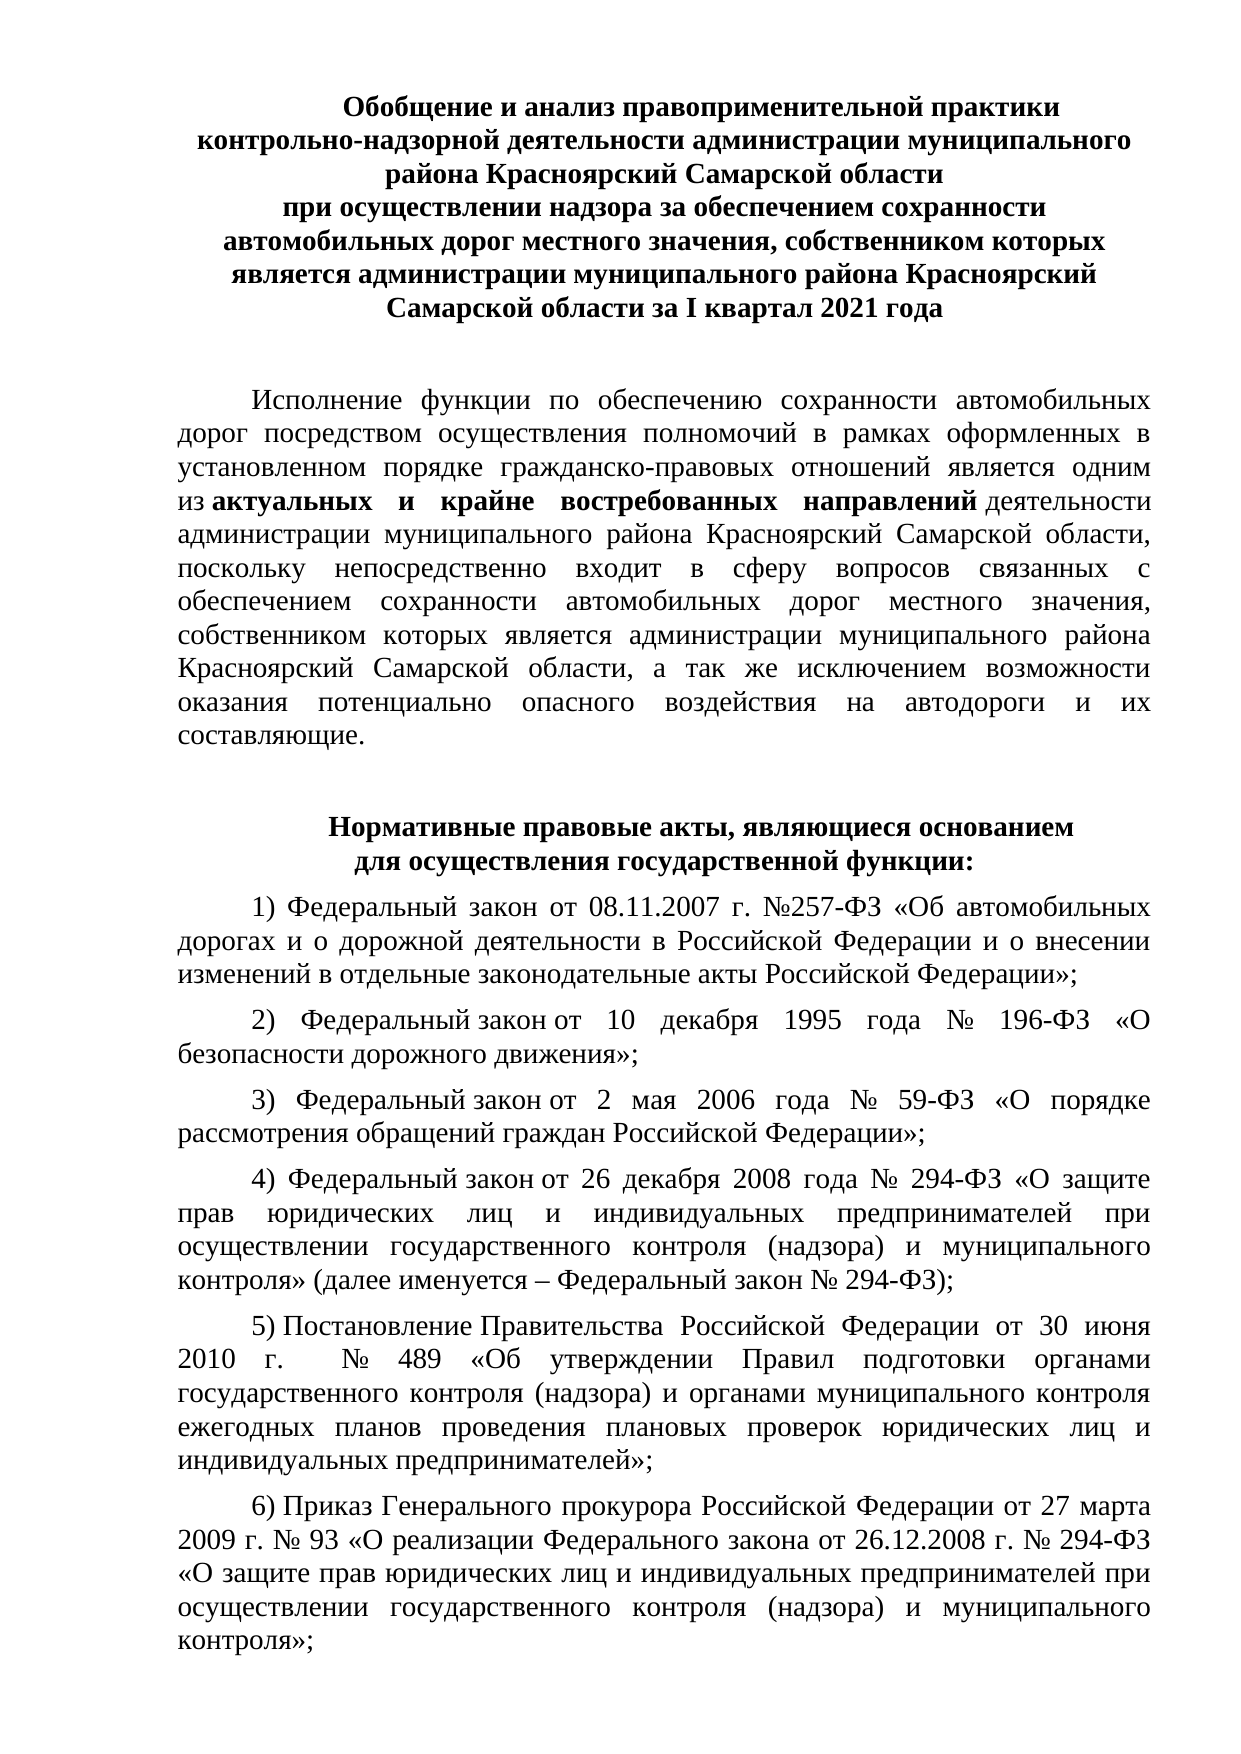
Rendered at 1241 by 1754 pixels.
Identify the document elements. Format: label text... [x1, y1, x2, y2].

text 5) Постановление Правительства Российской Федерации от 30 июня 2010 г. № 489 «Об утверждении Правил подготовки органами государственного контроля (надзора) и органами муниципального контроля ежегодных планов проведения плановых проверок юридических лиц и индивидуальных предпринимателей»; [177, 1308, 1152, 1476]
text 3) Федеральный закон от 2 мая 2006 года № 59-ФЗ «О порядке рассмотрения обращений граждан Российской Федерации»; [177, 1082, 1152, 1149]
text 6) Приказ Генерального прокурора Российской Федерации от 27 марта 2009 г. № 93 «О реализации Федерального закона от 26.12.2008 г. № 294-ФЗ «О защите прав юридических лиц и индивидуальных предпринимателей при осуществлении государственного контроля (надзора) и муниципального контроля»; [177, 1488, 1152, 1656]
text 4) Федеральный закон от 26 декабря 2008 года № 294-ФЗ «О защите прав юридических лиц и индивидуальных предпринимателей при осуществлении государственного контроля (надзора) и муниципального контроля» (далее именуется – Федеральный закон № 294-ФЗ); [177, 1161, 1152, 1296]
text Нормативные правовые акты, являющиеся основанием для осуществления государственной функции: [177, 809, 1152, 877]
text 1) Федеральный закон от 08.11.2007 г. №257-ФЗ «Об автомобильных дорогах и о дорожной деятельности в Российской Федерации и о внесении изменений в отдельные законодательные акты Российской Федерации»; [177, 889, 1152, 990]
text Обобщение и анализ правоприменительной практики контрольно-надзорной деятельности администрации муниципального района Красноярский Самарской области при осуществлении надзора за обеспечением сохранности автомобильных дорог местного значения, собственником которых является администрации муниципального района Красноярский Самарской области за I квартал 2021 года [177, 89, 1152, 323]
text Исполнение функции по обеспечению сохранности автомобильных дорог посредством осуществления полномочий в рамках оформленных в установленном порядке гражданско-правовых отношений является одним из актуальных и крайне востребованных направлений деятельности администрации муниципального района Красноярский Самарской области, поскольку непосредственно входит в сферу вопросов связанных с обеспечением сохранности автомобильных дорог местного значения, собственником которых является администрации муниципального района Красноярский Самарской области, а так же исключением возможности оказания потенциально опасного воздействия на автодороги и их составляющие. [177, 382, 1152, 751]
text 2) Федеральный закон от 10 декабря 1995 года № 196-ФЗ «О безопасности дорожного движения»; [177, 1002, 1152, 1069]
